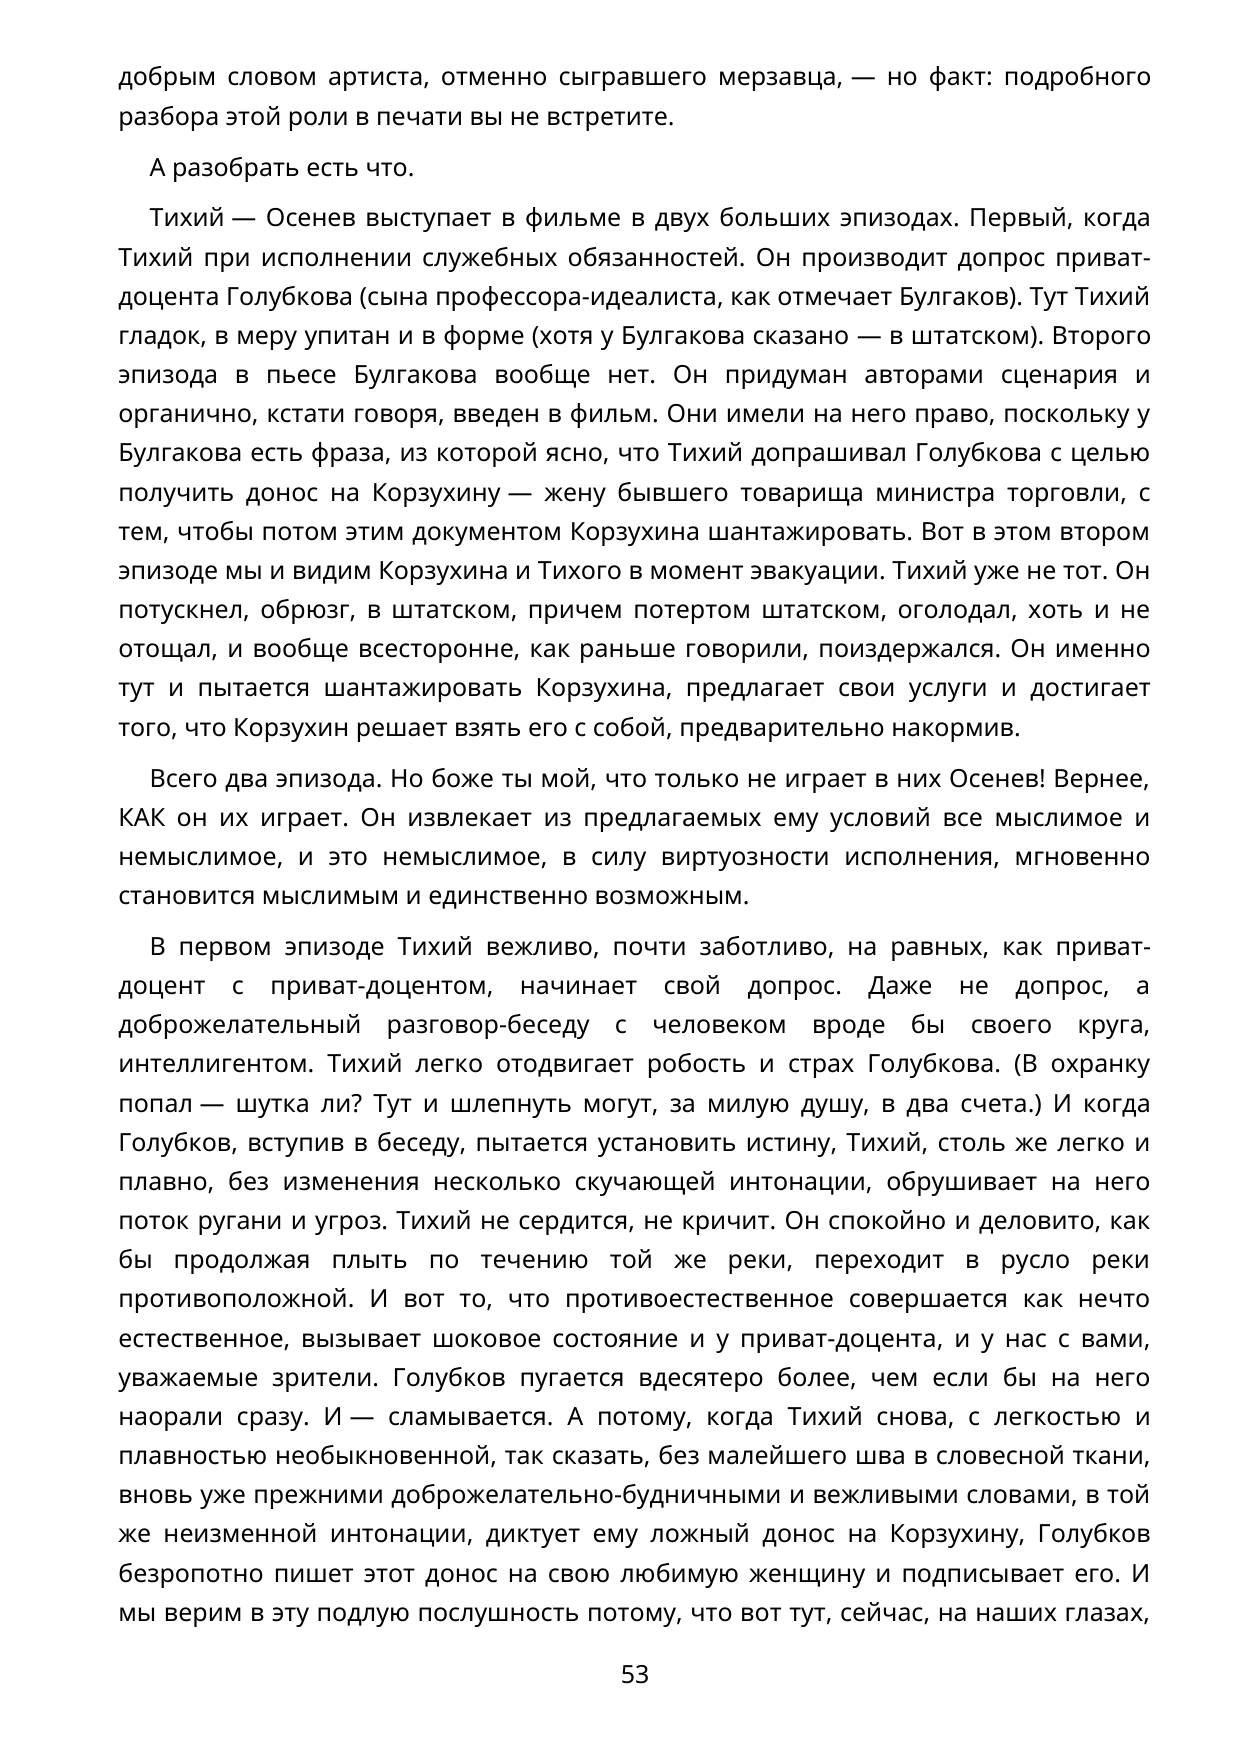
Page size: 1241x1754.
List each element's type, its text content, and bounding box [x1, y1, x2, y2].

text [118, 929, 1152, 1628]
text А разобрать есть что. [118, 149, 1152, 183]
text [118, 59, 1152, 132]
text Всего два эпизода. Но боже ты мой, что только не играет в них Осенев! Вернее, КАК он их играет. Он извлекает из предлагаемых ему условий все мыслимое и немыслимое, и это немыслимое, в силу виртуозности исполнения, мгновенно становится мыслимым и единственно возможным. [118, 760, 1152, 912]
text Тихий — Осенев выступает в фильме в двух больших эпизодах. Первый, когда Тихий при исполнении служебных обязанностей. Он производит допрос приват-доцента Голубкова (сына профессора-идеалиста, как отмечает Булгаков). Тут Тихий гладок, в меру упитан и в форме (хотя у Булгакова сказано — в штатском). Второго эпизода в пьесе Булгакова вообще нет. Он придуман авторами сценария и органично, кстати говоря, введен в фильм. Они имели на него право, поскольку у Булгакова есть фраза, из которой ясно, что Тихий допрашивал Голубкова с целью получить донос на Корзухину — жену бывшего товарища министра торговли, с тем, чтобы потом этим документом Корзухина шантажировать. Вот в этом втором эпизоде мы и видим Корзухина и Тихого в момент эвакуации. Тихий уже не тот. Он потускнел, обрюзг, в штатском, причем потертом штатском, оголодал, хоть и не отощал, и вообще всесторонне, как раньше говорили, поиздержался. Он именно тут и пытается шантажировать Корзухина, предлагает свои услуги и достигает того, что Корзухин решает взять его с собой, предварительно накормив. [118, 200, 1152, 743]
